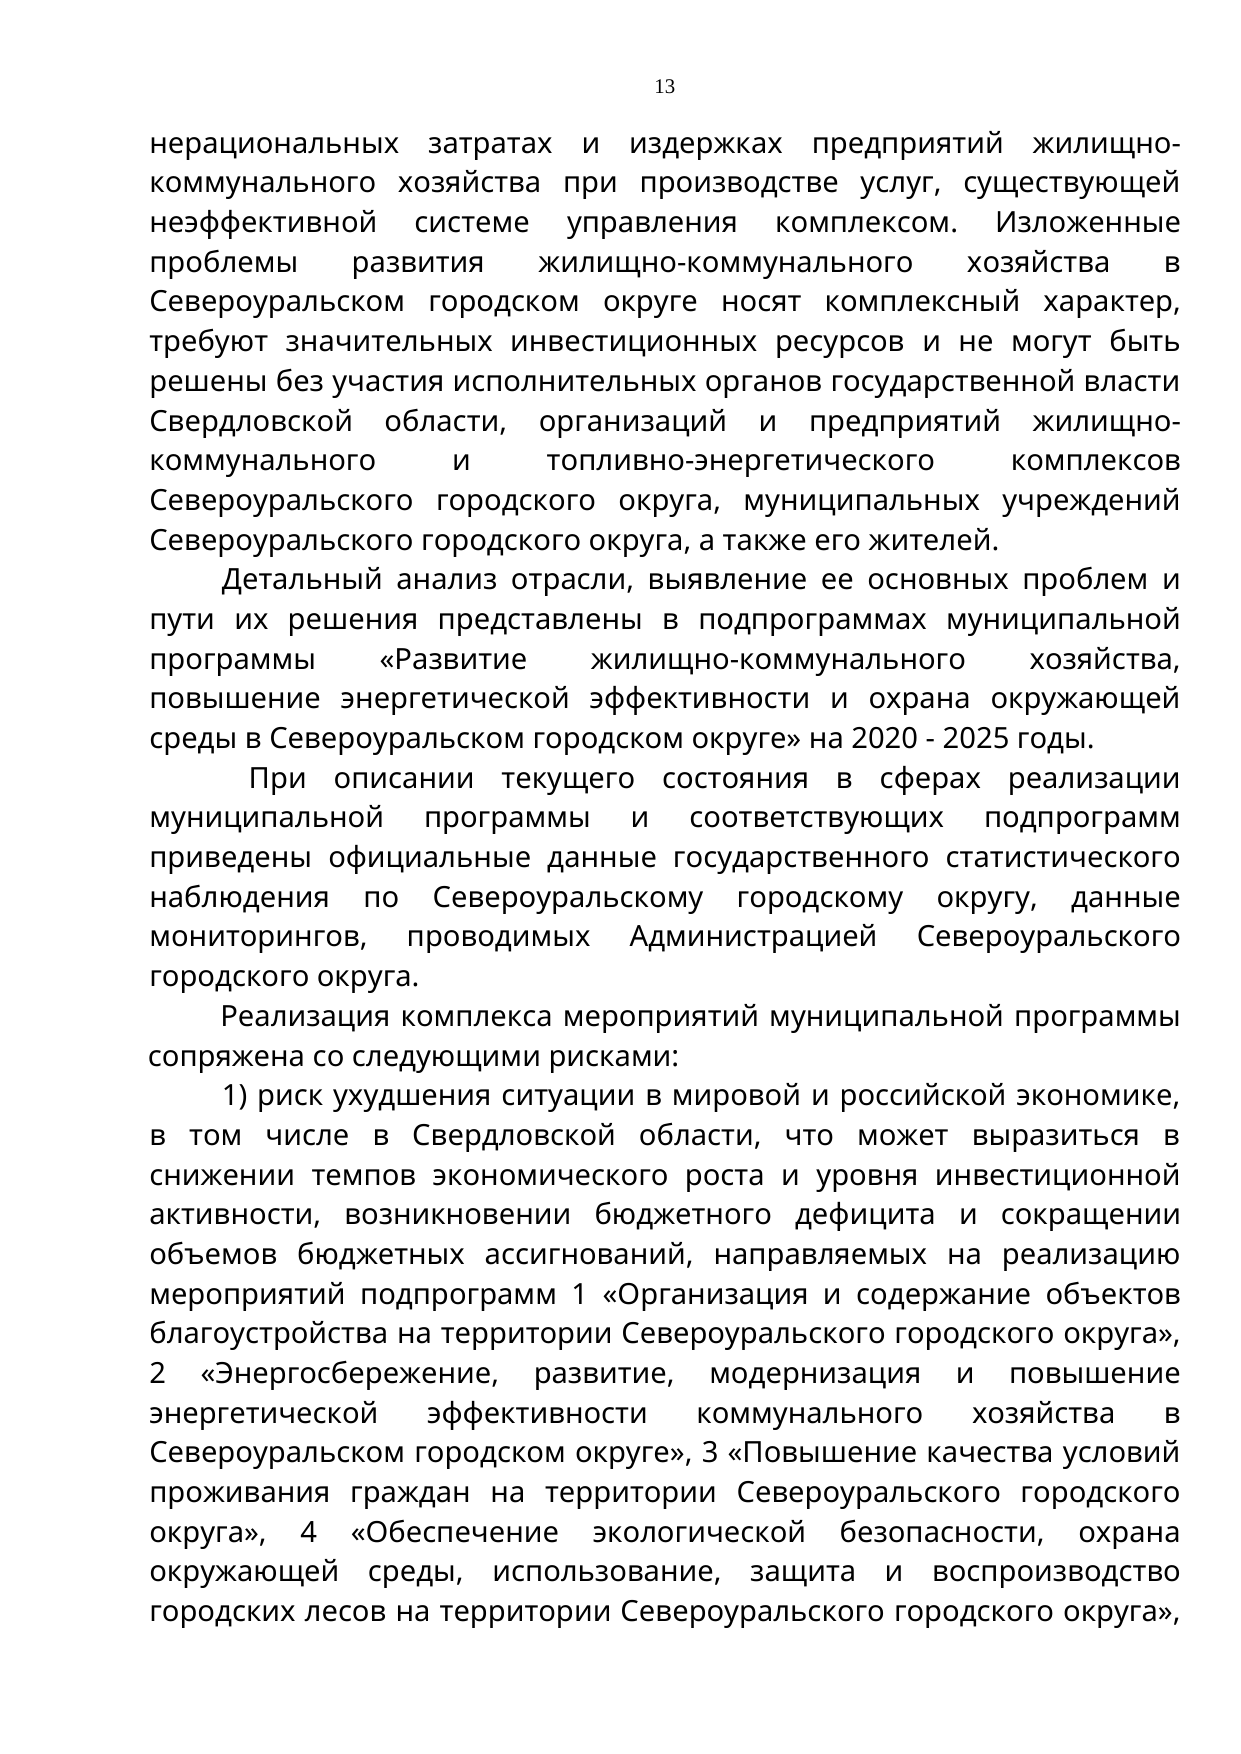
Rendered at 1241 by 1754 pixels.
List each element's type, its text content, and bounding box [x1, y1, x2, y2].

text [149, 1074, 1181, 1630]
text Реализация комплекса мероприятий муниципальной программы сопряжена со следующими рисками: [148, 995, 1181, 1074]
text Детальный анализ отрасли, выявление ее основных проблем и пути их решения представлены в подпрограммах муниципальной программы «Развитие жилищно-коммунального хозяйства, повышение энергетической эффективности и охрана окружающей среды в Североуральском городском округе» на 2020 - 2025 годы. [149, 558, 1181, 757]
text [149, 122, 1181, 558]
text При описании текущего состояния в сферах реализации муниципальной программы и соответствующих подпрограмм приведены официальные данные государственного статистического наблюдения по Североуральскому городскому округу, данные мониторингов, проводимых Администрацией Североуральского городского округа. [149, 757, 1181, 995]
